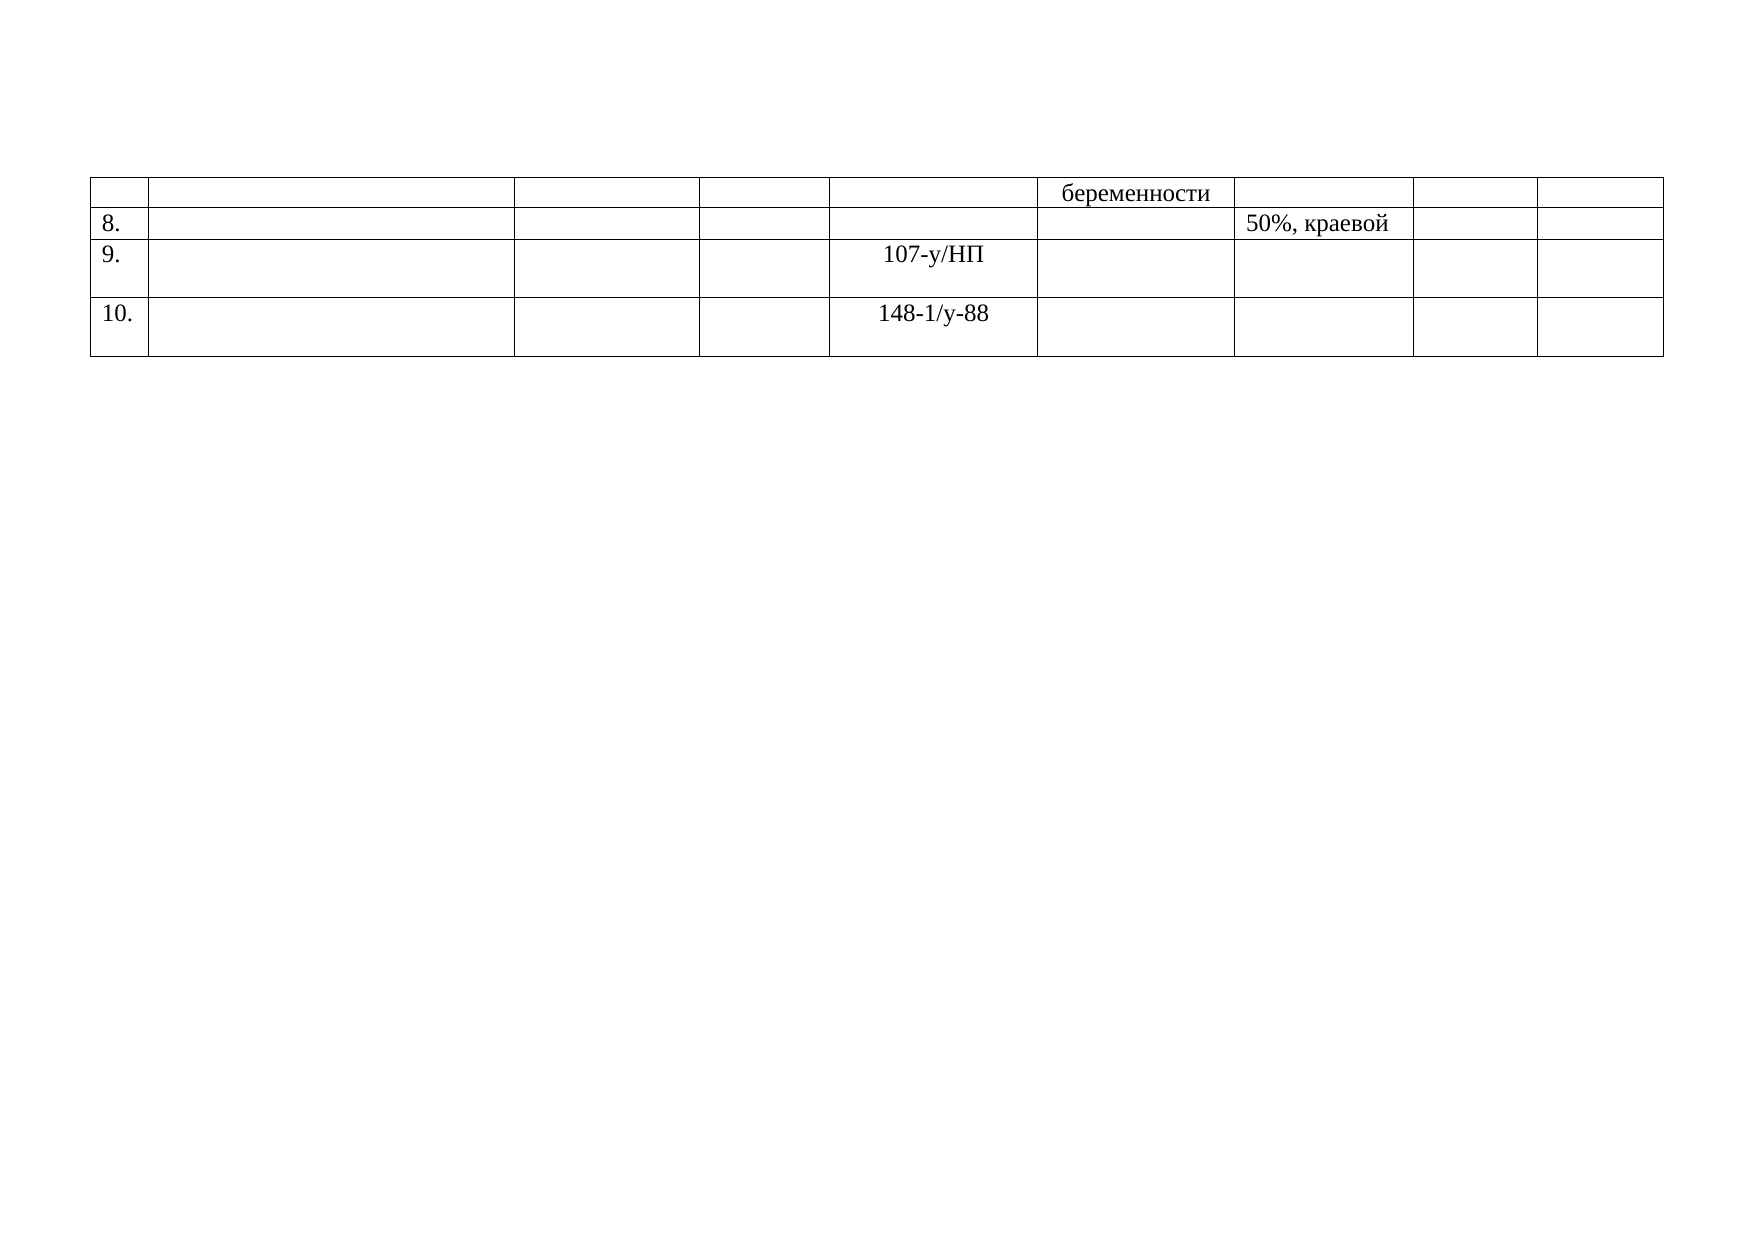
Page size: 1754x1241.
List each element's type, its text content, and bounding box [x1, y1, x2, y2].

table_cell 50%, краевой [1235, 208, 1413, 238]
table_cell [1235, 240, 1413, 297]
table_cell [700, 298, 829, 356]
table_cell [1235, 178, 1413, 207]
table_cell [149, 298, 514, 356]
table_cell [515, 298, 699, 356]
table_cell [1038, 208, 1234, 238]
table_cell [1538, 240, 1663, 297]
table_cell [1414, 240, 1537, 297]
table_cell [149, 208, 514, 238]
table_cell [515, 240, 699, 297]
table_cell 148-1/у-88 [830, 298, 1037, 356]
table_cell 107-у/НП [830, 240, 1037, 297]
table_cell [149, 178, 514, 207]
table_cell [1538, 178, 1663, 207]
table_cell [1038, 178, 1234, 207]
table_cell [91, 208, 148, 238]
table_cell [1038, 298, 1234, 356]
table_cell [1414, 178, 1537, 207]
table_cell [91, 178, 148, 207]
table_cell [1538, 298, 1663, 356]
table_cell [830, 178, 1037, 207]
table_cell [515, 178, 699, 207]
table_cell [1414, 298, 1537, 356]
table_cell [700, 178, 829, 207]
table_cell [1538, 208, 1663, 238]
table_cell [830, 208, 1037, 238]
table_cell [91, 298, 148, 356]
table_cell [1414, 208, 1537, 238]
table_cell [1235, 298, 1413, 356]
table_cell [1038, 240, 1234, 297]
table_cell [700, 240, 829, 297]
table_cell [149, 240, 514, 297]
table_cell [91, 240, 148, 297]
table_cell [515, 208, 699, 238]
table_cell [700, 208, 829, 238]
